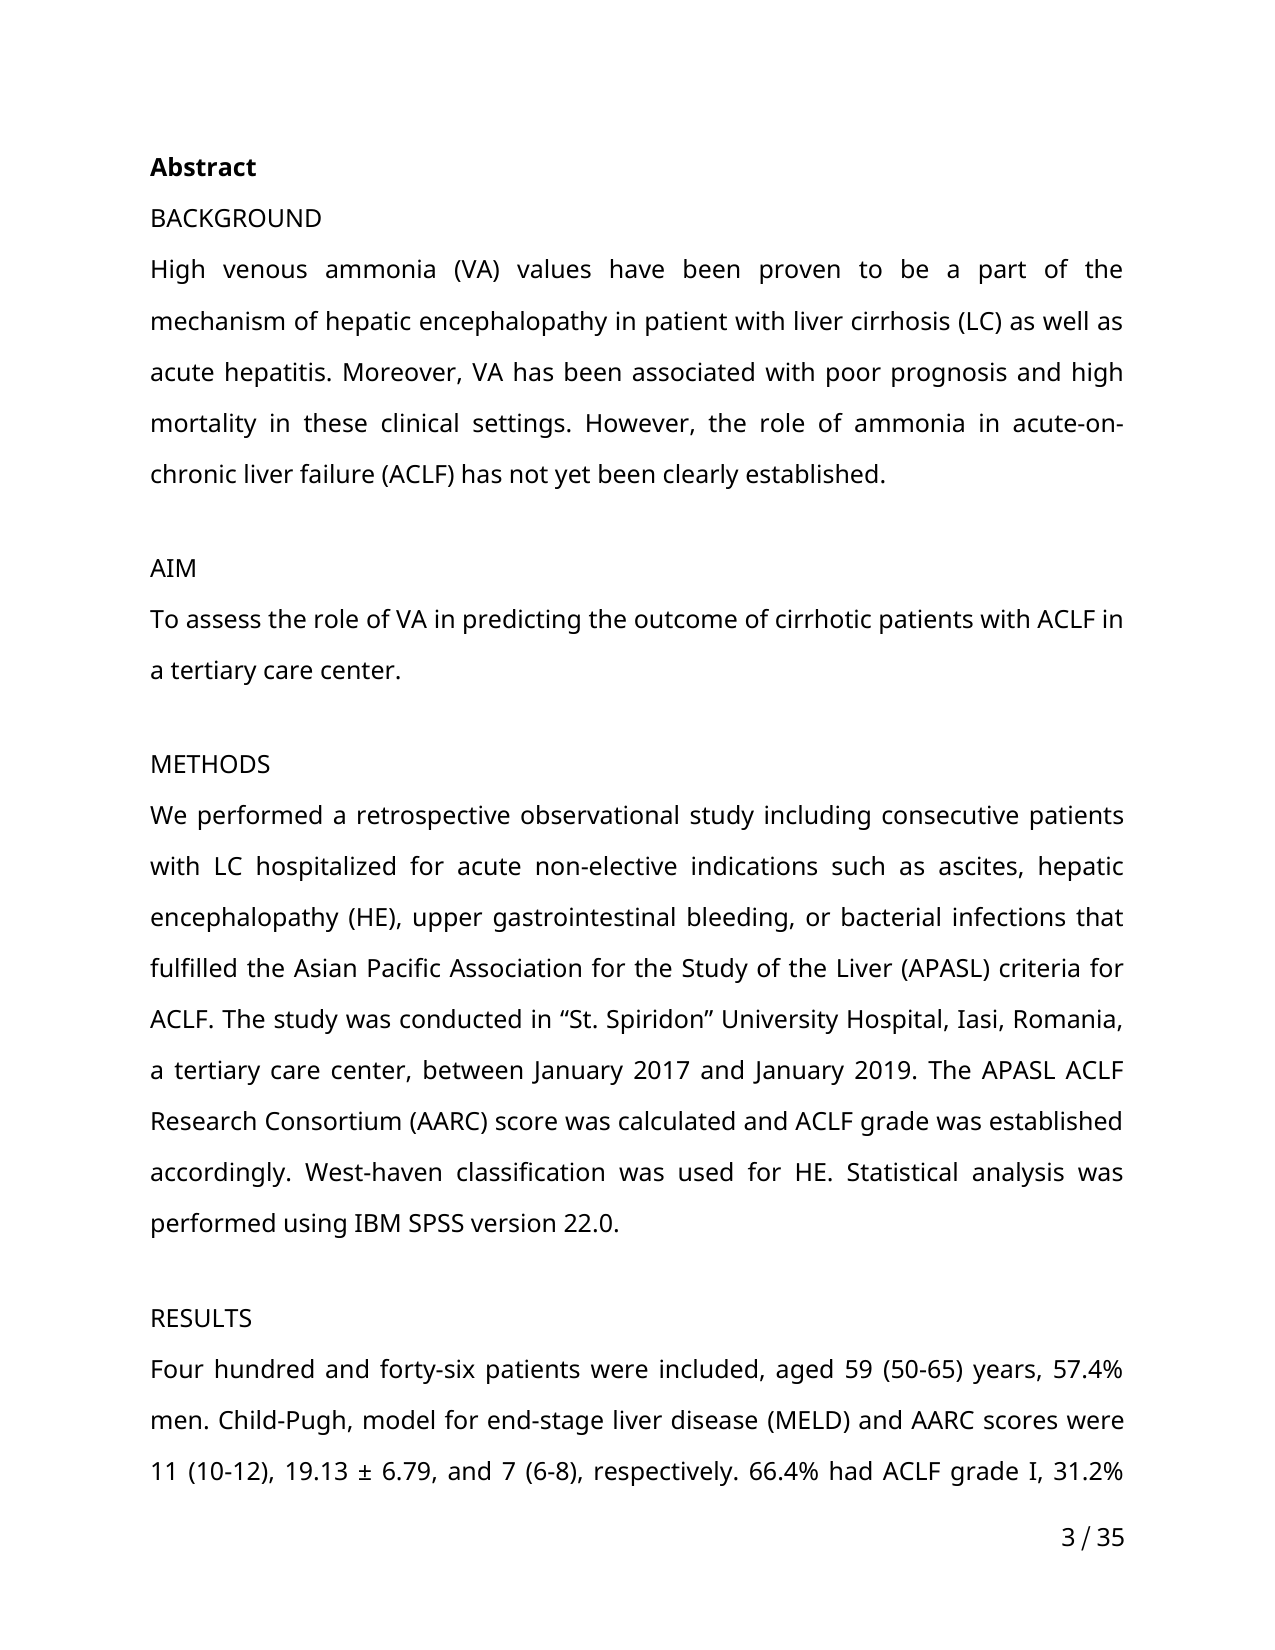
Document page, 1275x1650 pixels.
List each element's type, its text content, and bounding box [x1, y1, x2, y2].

text BACKGROUND [150, 201, 1125, 235]
text Abstract [150, 150, 1125, 184]
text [150, 1351, 1125, 1487]
text METHODS [150, 747, 1125, 781]
text High venous ammonia (VA) values have been proven to be a part of the mechanism of hepatic encephalopathy in patient with liver cirrhosis (LC) as well as acute hepatitis. Moreover, VA has been associated with poor prognosis and high mortality in these clinical settings. However, the role of ammonia in acute-on-chronic liver failure (ACLF) has not yet been clearly established. [150, 252, 1125, 490]
text To assess the role of VA in predicting the outcome of cirrhotic patients with ACLF in a tertiary care center. [150, 601, 1125, 687]
text We performed a retrospective observational study including consecutive patients with LC hospitalized for acute non-elective indications such as ascites, hepatic encephalopathy (HE), upper gastrointestinal bleeding, or bacterial infections that fulfilled the Asian Pacific Association for the Study of the Liver (APASL) criteria for ACLF. The study was conducted in “St. Spiridon” University Hospital, Iasi, Romania, a tertiary care center, between January 2017 and January 2019. The APASL ACLF Research Consortium (AARC) score was calculated and ACLF grade was established accordingly. West-haven classification was used for HE. Statistical analysis was performed using IBM SPSS version 22.0. [150, 798, 1125, 1240]
text RESULTS [150, 1300, 1125, 1334]
text AIM [150, 550, 1125, 584]
